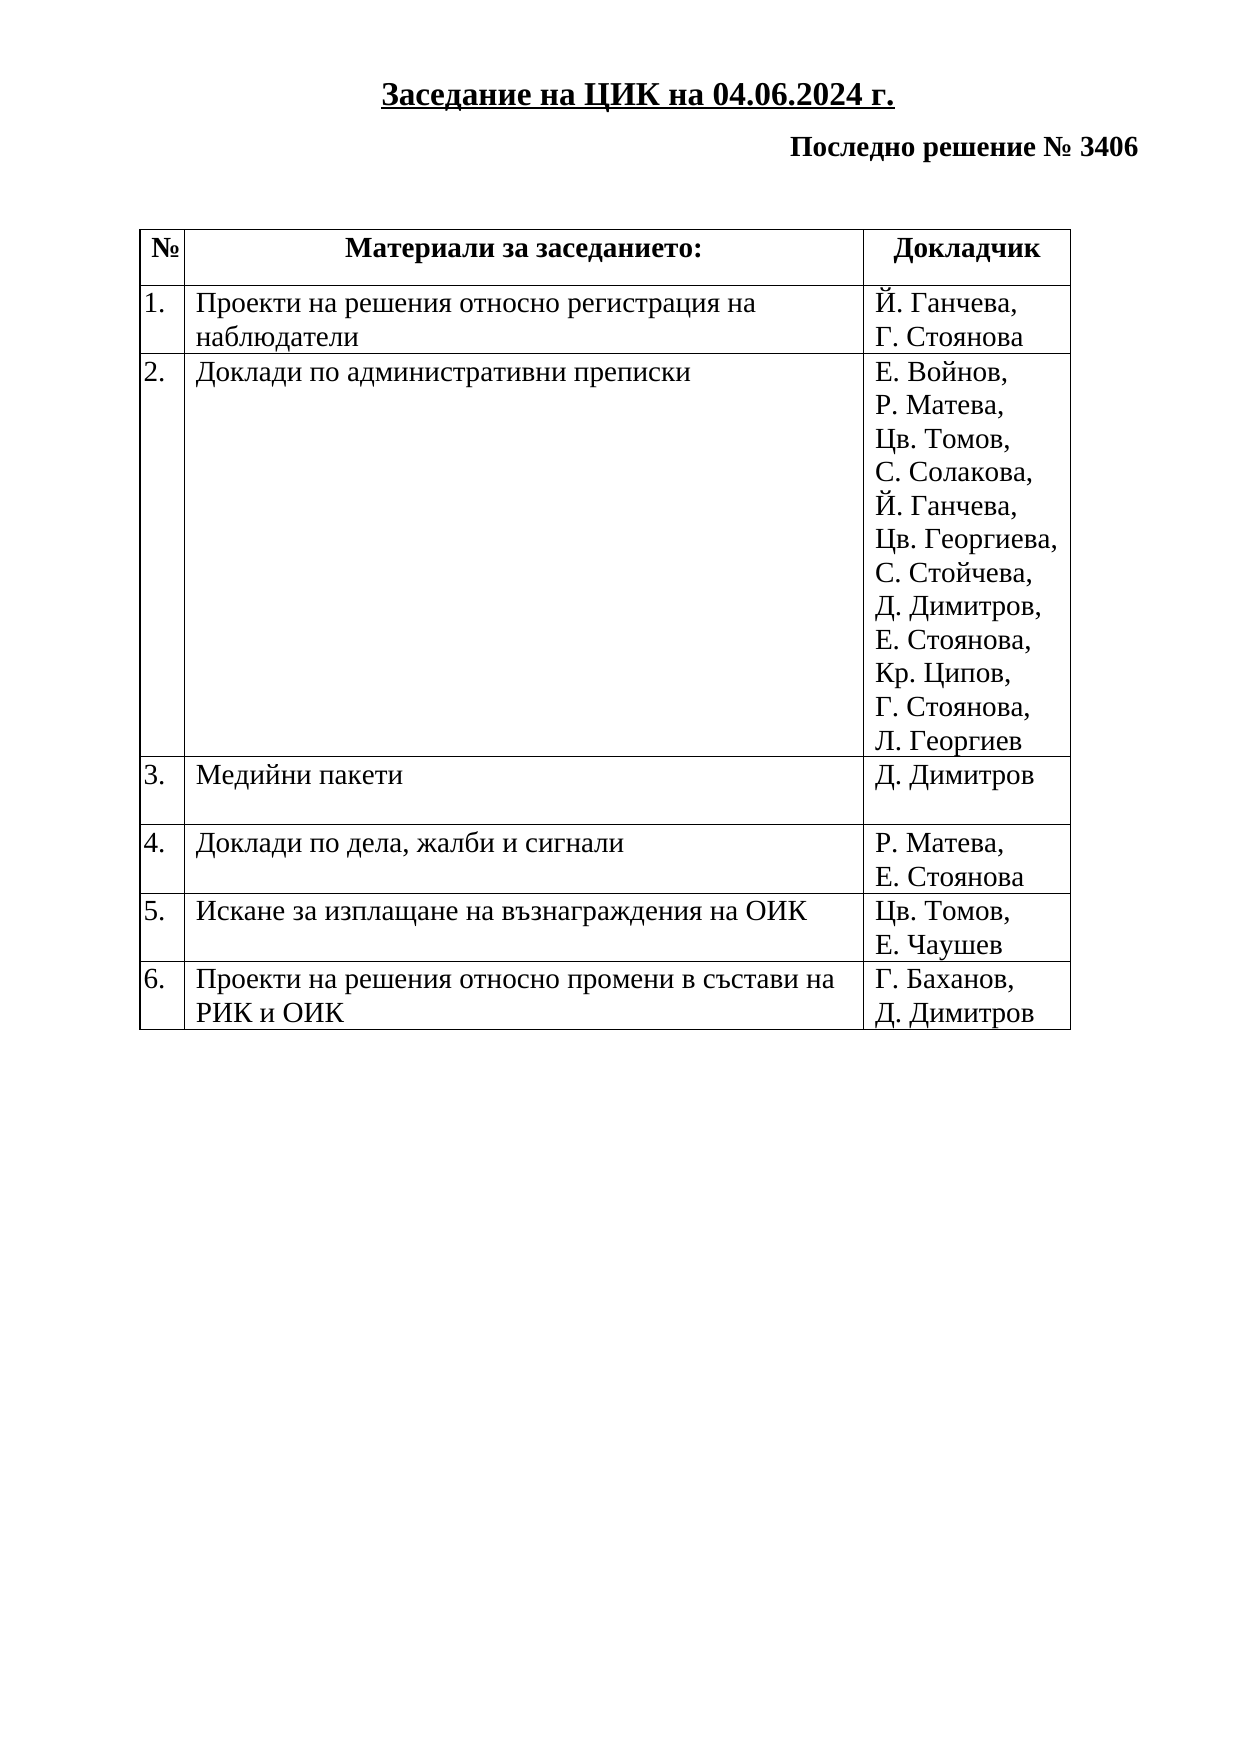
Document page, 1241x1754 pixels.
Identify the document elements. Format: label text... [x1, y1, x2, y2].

table_cell [141, 825, 184, 892]
table_cell Проекти на решения относно промени в състави на РИК и ОИК [185, 962, 863, 1029]
table_header Материали за заседанието: [185, 230, 863, 284]
table_cell Г. Баханов, Д. Димитров [864, 962, 1070, 1029]
table_cell Искане за изплащане на възнаграждения на ОИК [185, 894, 863, 961]
table_cell [141, 962, 184, 1029]
table_cell Р. Матева, Е. Стоянова [864, 825, 1070, 892]
table_cell Е. Войнов, Р. Матева, Цв. Томов, С. Солакова, Й. Ганчева, Цв. Георгиева, С. Стойчева, Д. Димитров, Е. Стоянова, Кр. Ципов, Г. Стоянова, Л. Георгиев [864, 354, 1070, 756]
table_cell Доклади по административни преписки [185, 354, 863, 756]
table_cell Цв. Томов, Е. Чаушев [864, 894, 1070, 961]
table_cell Медийни пакети [185, 757, 863, 824]
table_cell Доклади по дела, жалби и сигнали [185, 825, 863, 892]
table_header Докладчик [864, 230, 1070, 284]
table_cell Д. Димитров [864, 757, 1070, 824]
table_cell [141, 894, 184, 961]
table_cell [141, 757, 184, 824]
table_cell [141, 354, 184, 756]
table_cell Й. Ганчева, Г. Стоянова [864, 286, 1070, 353]
table_header № [141, 230, 184, 284]
table_cell Проекти на решения относно регистрация на наблюдатели [185, 286, 863, 353]
table_cell [141, 286, 184, 353]
